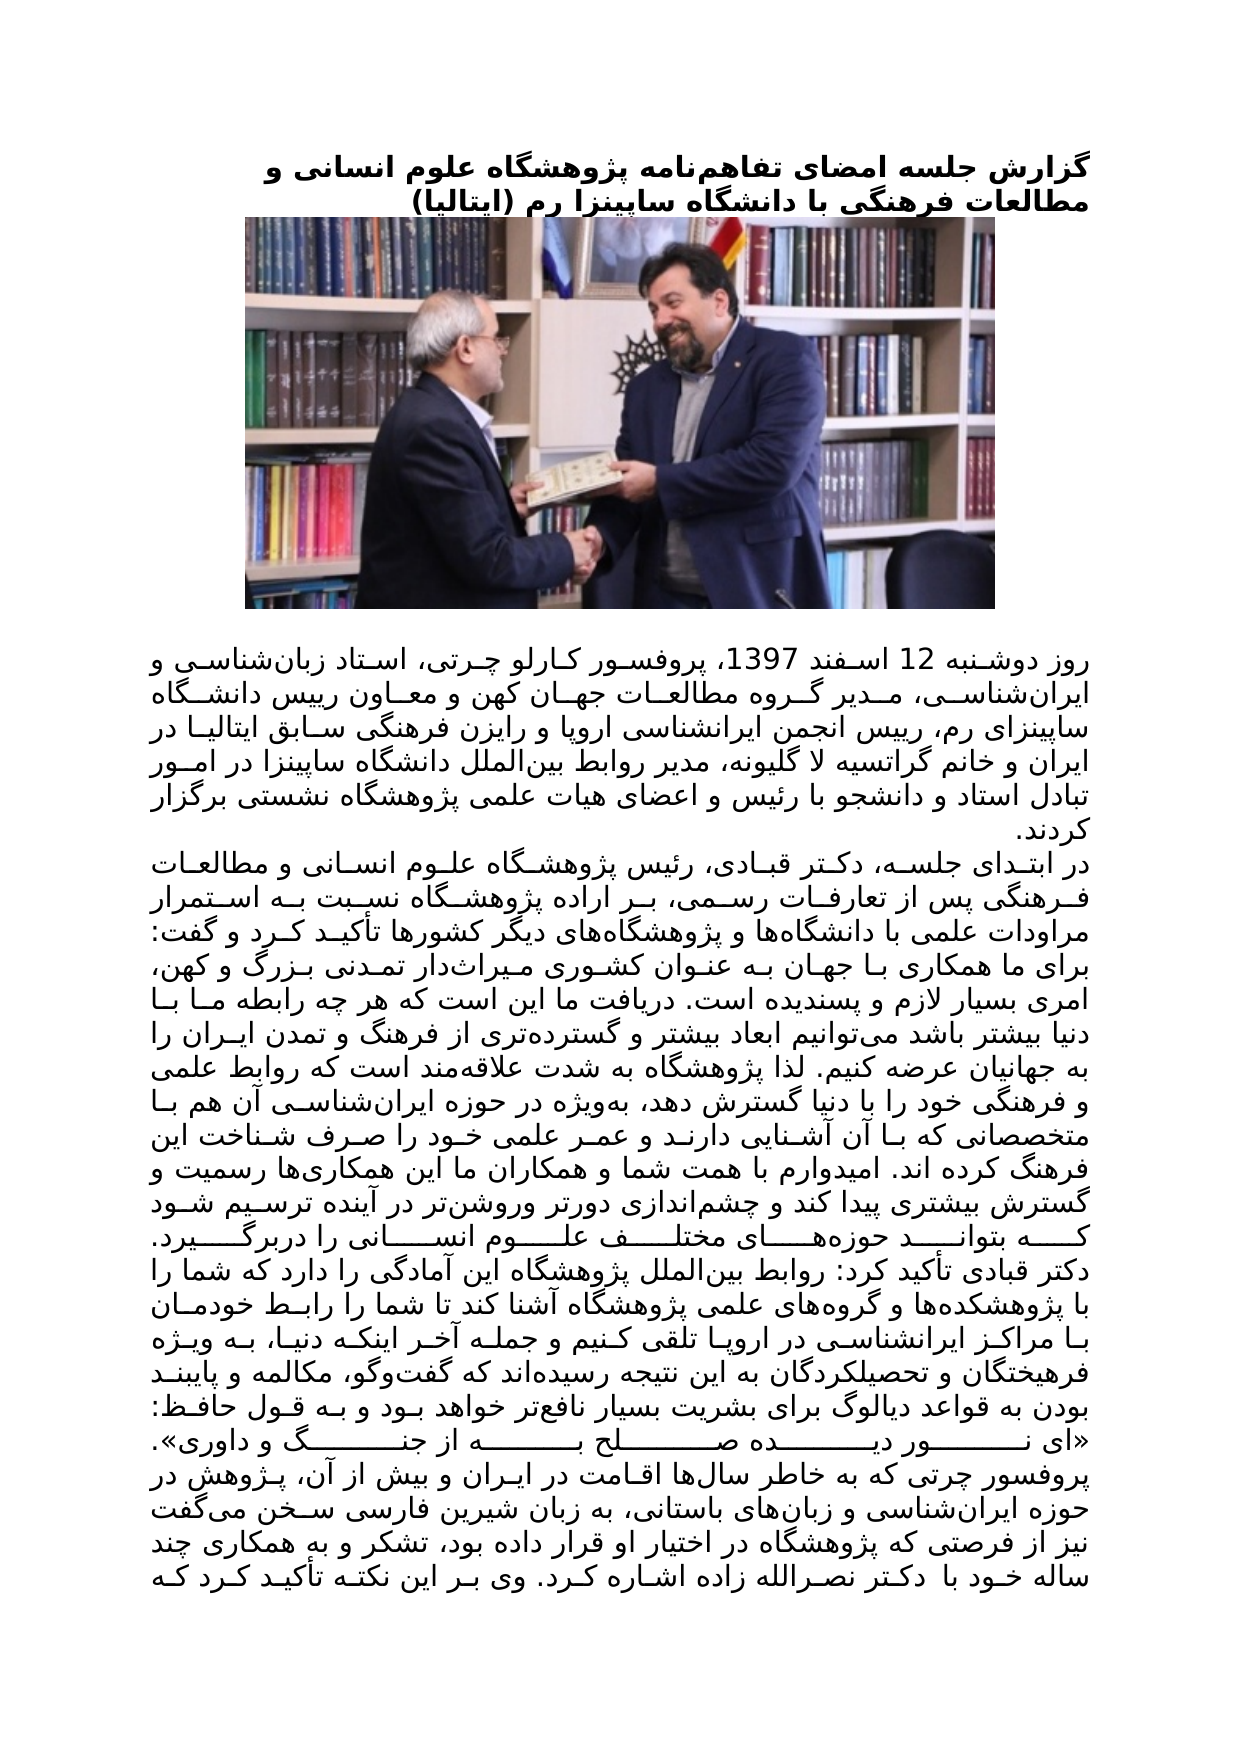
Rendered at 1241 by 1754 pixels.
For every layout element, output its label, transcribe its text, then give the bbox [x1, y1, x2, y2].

picture [245, 217, 995, 609]
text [150, 846, 1090, 1594]
text روز دوشنبه 12 اسفند 1397، پروفسور کارلو چرتی، استاد زبان‌شناسی و ایران‌شناسی، مدیر گروه مطالعات جهان کهن و معاون رییس دانشگاه ساپینزای رم، رییس انجمن ایرانشناسی اروپا و رایزن فرهنگی سابق ایتالیا در ایران و خانم گراتسیه لا گلیونه، مدیر روابط بین‌الملل دانشگاه ساپینزا در امور تبادل استاد و دانشجو با رئیس و اعضای هیات علمی پژوهشگاه نشستی برگزار کردند. [150, 608, 1090, 846]
text گزارش جلسه امضای تفاهم‌نامه پژوهشگاه علوم انسانی و مطالعات فرهنگی با دانشگاه ساپینزا رم (ایتالیا) [150, 150, 1090, 218]
